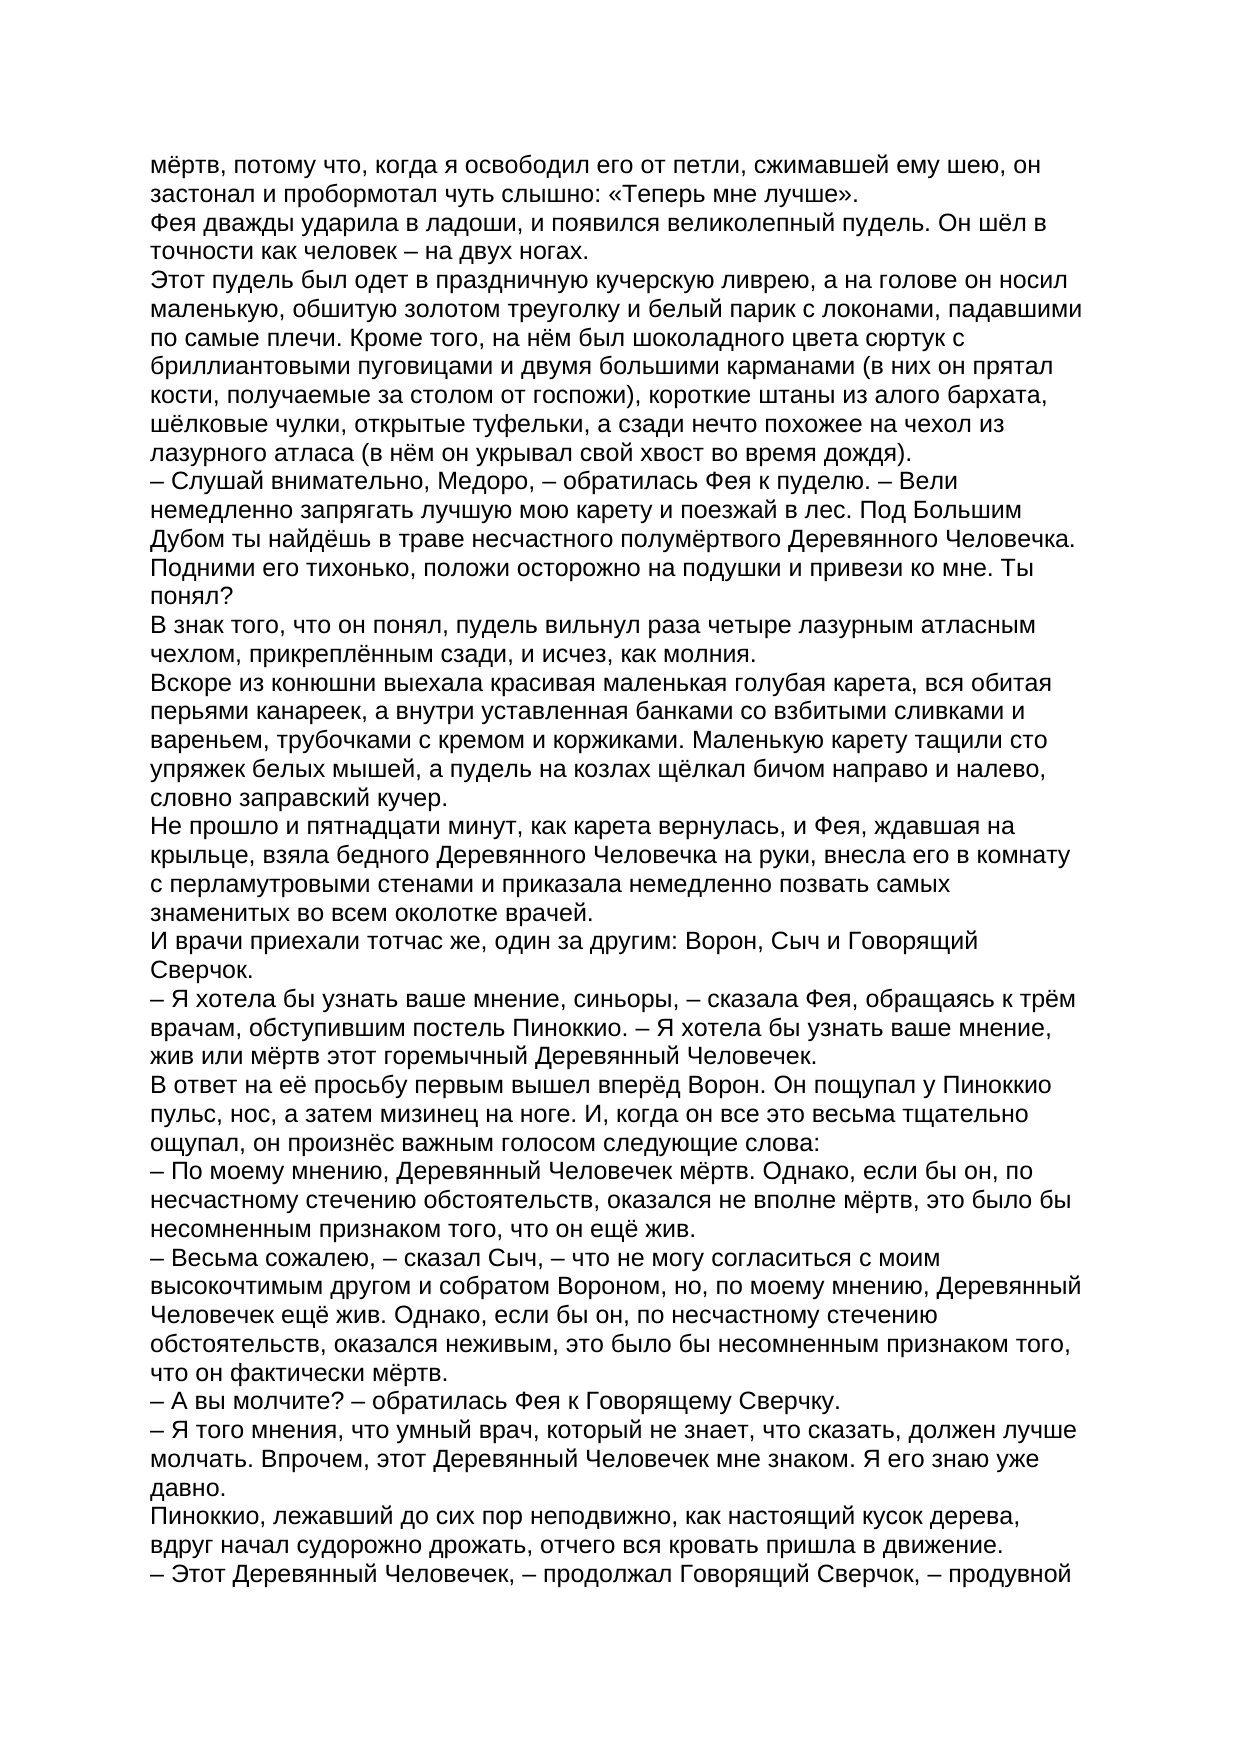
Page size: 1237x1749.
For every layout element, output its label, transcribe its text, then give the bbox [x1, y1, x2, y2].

text – Я хотела бы узнать ваше мнение, синьоры, – сказала Фея, обращаясь к трём врачам, обступившим постель Пиноккио. – Я хотела бы узнать ваше мнение, жив или мёртв этот горемычный Деревянный Человечек. [150, 984, 1086, 1070]
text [150, 150, 1086, 207]
text Этот пудель был одет в праздничную кучерскую ливрею, а на голове он носил маленькую, обшитую золотом треуголку и белый парик с локонами, падавшими по самые плечи. Кроме того, на нём был шоколадного цвета сюртук с бриллиантовыми пуговицами и двумя большими карманами (в них он прятал кости, получаемые за столом от госпожи), короткие штаны из алого бархата, шёлковые чулки, открытые туфельки, а сзади нечто похожее на чехол из лазурного атласа (в нём он укрывал свой хвост во время дождя). [150, 265, 1086, 466]
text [150, 1559, 1086, 1587]
text В знак того, что он понял, пудель вильнул раза четыре лазурным атласным чехлом, прикреплённым сзади, и исчез, как молния. [150, 610, 1086, 667]
text Пиноккио, лежавший до сих пор неподвижно, как настоящий кусок дерева, вдруг начал судорожно дрожать, отчего вся кровать пришла в движение. [150, 1501, 1086, 1559]
text – Слушай внимательно, Медоро, – обратилась Фея к пуделю. – Вели немедленно запрягать лучшую мою карету и поезжай в лес. Под Большим Дубом ты найдёшь в траве несчастного полумёртвого Деревянного Человечка. Подними его тихонько, положи осторожно на подушки и привези ко мне. Ты понял? [150, 466, 1086, 610]
text В ответ на её просьбу первым вышел вперёд Ворон. Он пощупал у Пиноккио пульс, нос, а затем мизинец на ноге. И, когда он все это весьма тщательно ощупал, он произнёс важным голосом следующие слова: [150, 1070, 1086, 1156]
text – Весьма сожалею, – сказал Сыч, – что не могу согласиться с моим высокочтимым другом и собратом Вороном, но, по моему мнению, Деревянный Человечек ещё жив. Однако, если бы он, по несчастному стечению обстоятельств, оказался неживым, это было бы несомненным признаком того, что он фактически мёртв. [150, 1242, 1086, 1386]
text – Я того мнения, что умный врач, который не знает, что сказать, должен лучше молчать. Впрочем, этот Деревянный Человечек мне знаком. Я его знаю уже давно. [150, 1415, 1086, 1501]
text Фея дважды ударила в ладоши, и появился великолепный пудель. Он шёл в точности как человек – на двух ногах. [150, 207, 1086, 265]
text – По моему мнению, Деревянный Человечек мёртв. Однако, если бы он, по несчастному стечению обстоятельств, оказался не вполне мёртв, это было бы несомненным признаком того, что он ещё жив. [150, 1156, 1086, 1242]
text И врачи приехали тотчас же, один за другим: Ворон, Сыч и Говорящий Сверчок. [150, 926, 1086, 984]
text Не прошло и пятнадцати минут, как карета вернулась, и Фея, ждавшая на крыльце, взяла бедного Деревянного Человечка на руки, внесла его в комнату с перламутровыми стенами и приказала немедленно позвать самых знаменитых во всем околотке врачей. [150, 811, 1086, 926]
text Вскоре из конюшни выехала красивая маленькая голубая карета, вся обитая перьями канареек, а внутри уставленная банками со взбитыми сливками и вареньем, трубочками с кремом и коржиками. Маленькую карету тащили сто упряжек белых мышей, а пудель на козлах щёлкал бичом направо и налево, словно заправский кучер. [150, 667, 1086, 811]
text – А вы молчите? – обратилась Фея к Говорящему Сверчку. [150, 1386, 1086, 1415]
